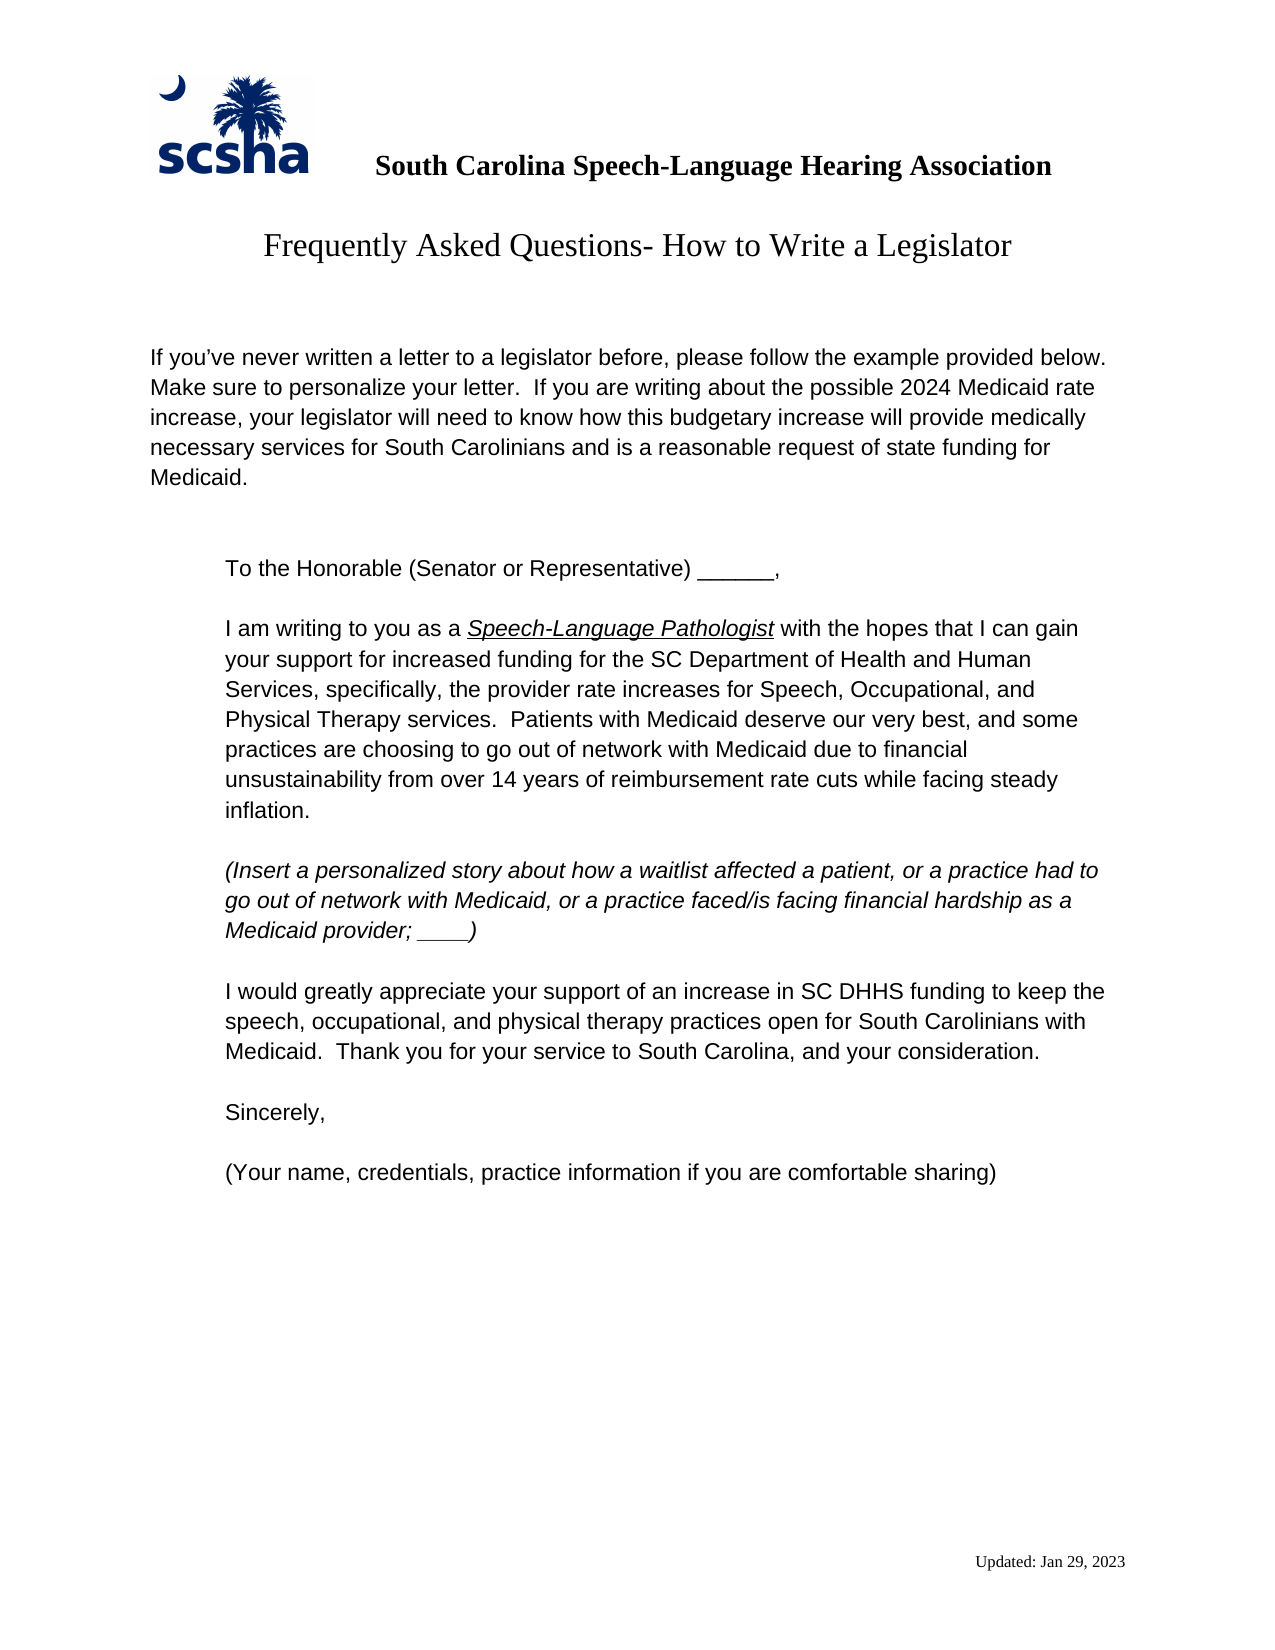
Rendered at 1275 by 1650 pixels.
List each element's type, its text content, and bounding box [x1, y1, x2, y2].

text (Your name, credentials, practice information if you are comfortable sharing) [225, 1159, 1125, 1185]
text (Insert a personalized story about how a waitlist affected a patient, or a practice had to go out of network with Medicaid, or a practice faced/is facing financial hardship as a Medicaid provider; ____) [225, 857, 1125, 944]
text Frequently Asked Questions- How to Write a Legislator [150, 225, 1125, 263]
text I am writing to you as a Speech-Language Pathologist with the hopes that I can gain your support for increased funding for the SC Department of Health and Human Services, specifically, the provider rate increases for Speech, Occupational, and Physical Therapy services. Patients with Medicaid deserve our very best, and some practices are choosing to go out of network with Medicaid due to financial unsustainability from over 14 years of reimbursement rate cuts while facing steady inflation. [225, 615, 1125, 823]
text If you’ve never written a letter to a legislator before, please follow the example provided below. Make sure to personalize your letter. If you are writing about the possible 2024 Medicaid rate increase, your legislator will need to know how this budgetary increase will provide medically necessary services for South Carolinians and is a reasonable request of state funding for Medicaid. [150, 343, 1125, 491]
text Sincerely, [225, 1099, 1125, 1125]
picture [150, 75, 317, 176]
text To the Honorable (Senator or Representative) ______, [225, 555, 1125, 581]
text I would greatly appreciate your support of an increase in SC DHHS funding to keep the speech, occupational, and physical therapy practices open for South Carolinians with Medicaid. Thank you for your service to South Carolina, and your consideration. [225, 978, 1125, 1064]
